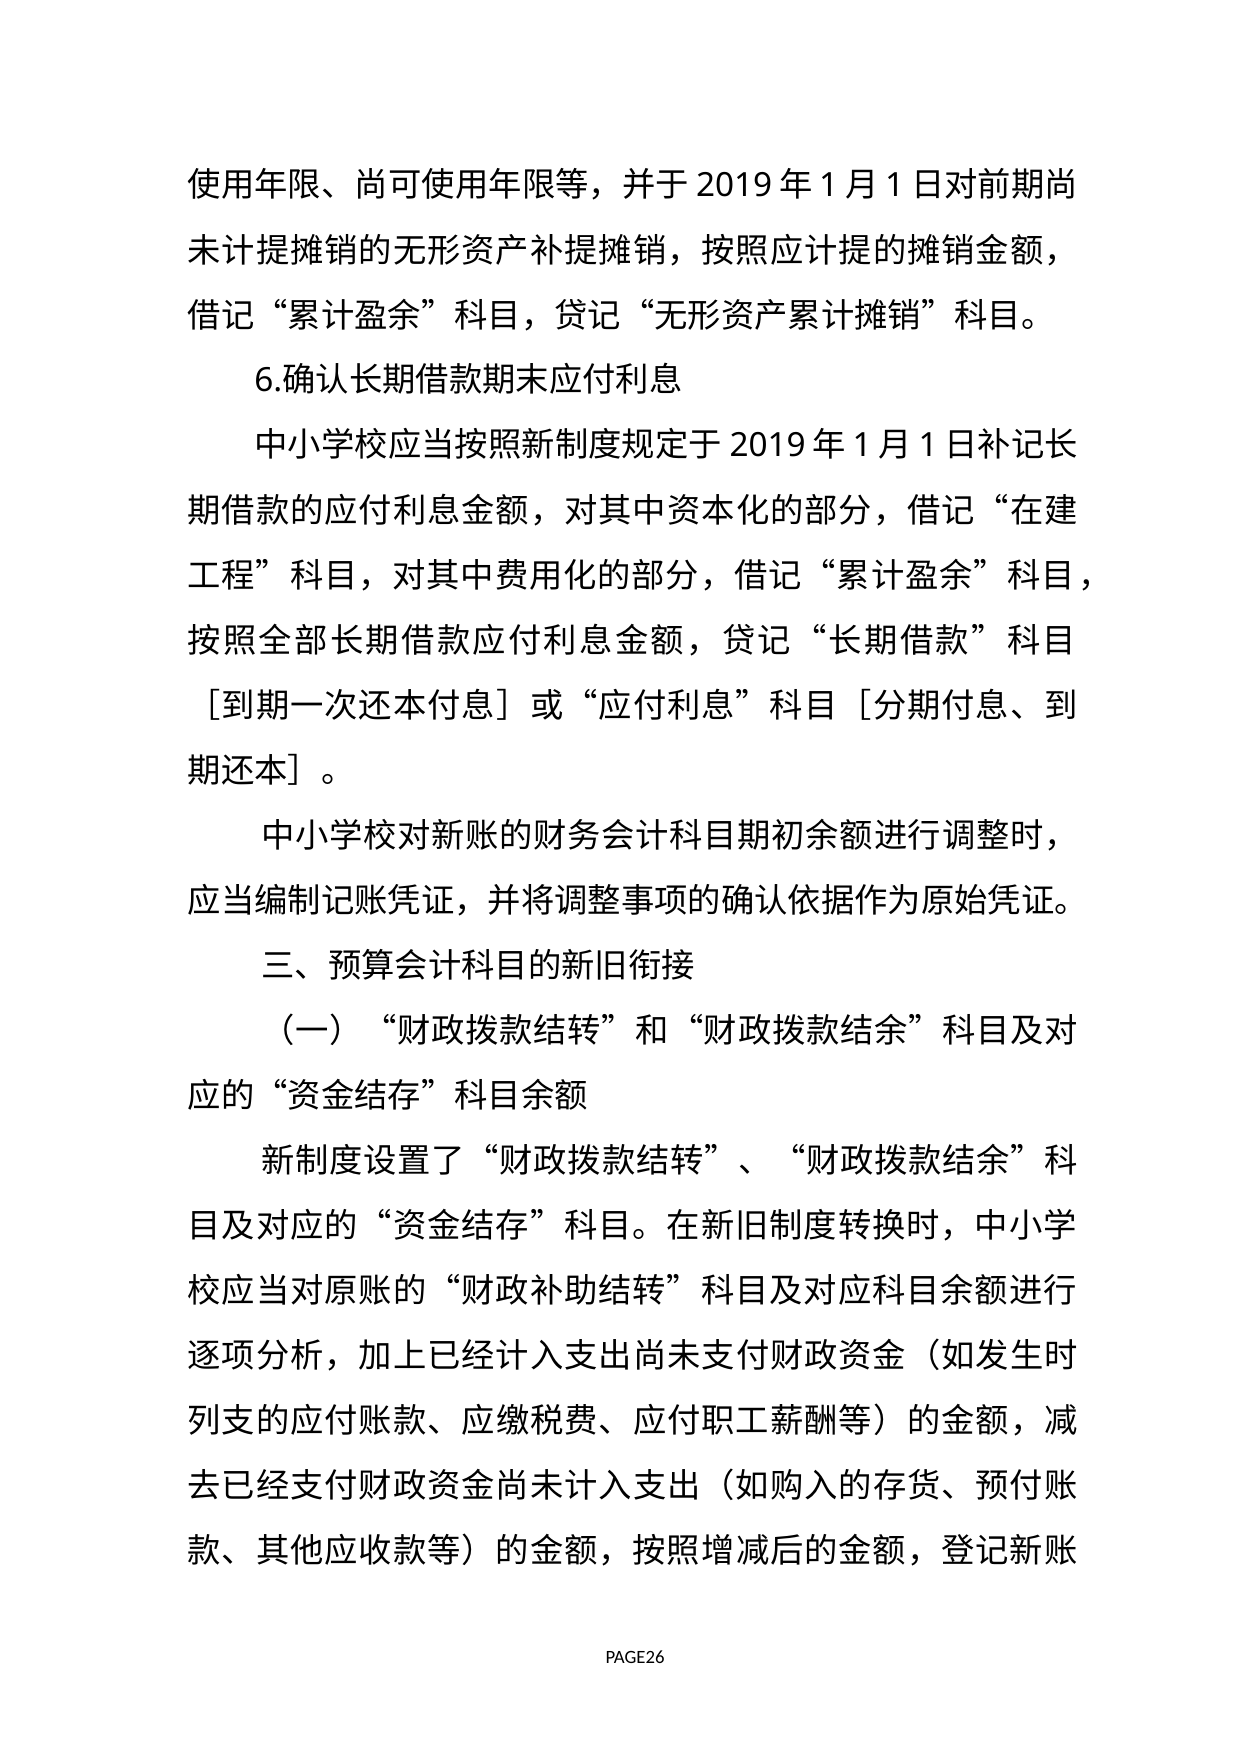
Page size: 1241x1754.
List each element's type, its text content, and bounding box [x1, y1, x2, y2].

text 6.确认长期借款期末应付利息 [187, 345, 1078, 410]
text 中小学校对新账的财务会计科目期初余额进行调整时，应当编制记账凭证，并将调整事项的确认依据作为原始凭证。 [187, 800, 1078, 930]
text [187, 1125, 1078, 1580]
text 中小学校应当按照新制度规定于2019年1月1日补记长期借款的应付利息金额，对其中资本化的部分，借记“在建工程”科目，对其中费用化的部分，借记“累计盈余”科目，按照全部长期借款应付利息金额，贷记“长期借款”科目［到期一次还本付息］或“应付利息”科目［分期付息、到期还本］。 [187, 410, 1078, 800]
text 三、预算会计科目的新旧衔接 [187, 930, 1078, 995]
text （一）“财政拨款结转”和“财政拨款结余”科目及对应的“资金结存”科目余额 [187, 995, 1078, 1125]
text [187, 150, 1078, 345]
